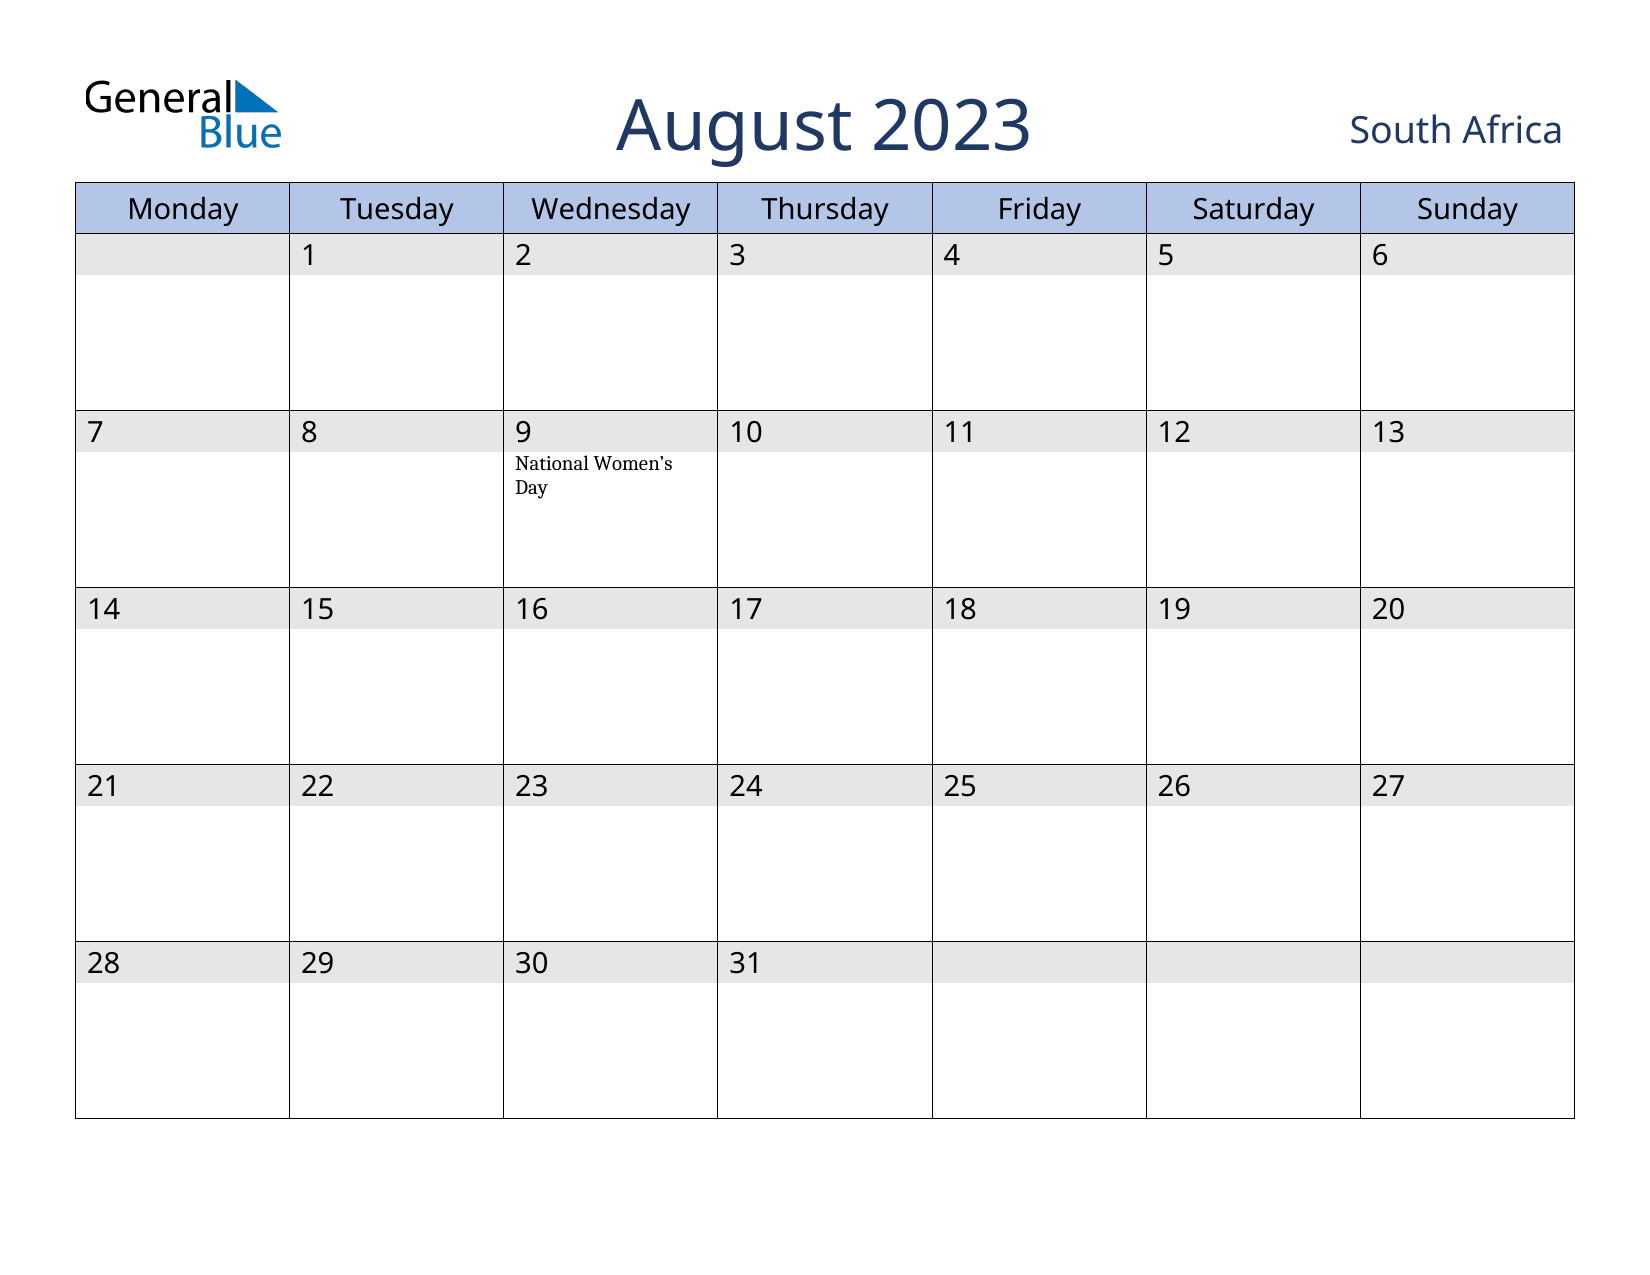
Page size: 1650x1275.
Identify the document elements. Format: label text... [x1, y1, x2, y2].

table_cell 24 [718, 765, 932, 806]
table_cell [1147, 275, 1360, 410]
table_cell [290, 806, 503, 941]
table_cell 25 [933, 765, 1146, 806]
table_cell 19 [1147, 588, 1360, 629]
table_cell [76, 234, 289, 275]
table_cell 21 [76, 765, 289, 806]
table_header August 2023 [504, 75, 1146, 182]
table_cell 9 [504, 411, 717, 452]
table_cell 13 [1361, 411, 1574, 452]
table_cell [933, 452, 1146, 587]
table_cell [1147, 806, 1360, 941]
table_cell Wednesday [504, 183, 717, 233]
table_cell 23 [504, 765, 717, 806]
table_cell [76, 806, 289, 941]
table_cell [933, 942, 1146, 983]
table_header South Africa [1146, 75, 1574, 182]
table_cell [1361, 983, 1574, 1118]
table_cell [1147, 629, 1360, 764]
table_cell Tuesday [290, 183, 503, 233]
table_cell 27 [1361, 765, 1574, 806]
table_cell 2 [504, 234, 717, 275]
table_cell [933, 275, 1146, 410]
table_cell 16 [504, 588, 717, 629]
table_cell [933, 806, 1146, 941]
table_cell [933, 629, 1146, 764]
table_cell 30 [504, 942, 717, 983]
table_cell 11 [933, 411, 1146, 452]
table_cell [1361, 275, 1574, 410]
table_cell [504, 629, 717, 764]
table_cell National Women’s Day [504, 452, 717, 587]
table_cell [76, 629, 289, 764]
table_cell [76, 983, 289, 1118]
table_cell [1361, 806, 1574, 941]
table_cell Friday [933, 183, 1146, 233]
table_cell 20 [1361, 588, 1574, 629]
table_cell Thursday [718, 183, 932, 233]
table_cell 1 [290, 234, 503, 275]
table_cell [718, 452, 932, 587]
table_cell 29 [290, 942, 503, 983]
table_cell 3 [718, 234, 932, 275]
table_cell 7 [76, 411, 289, 452]
table_cell [290, 275, 503, 410]
table_cell Sunday [1361, 183, 1574, 233]
table_cell [1147, 942, 1360, 983]
table_cell [1361, 942, 1574, 983]
table_cell [718, 629, 932, 764]
table_cell Saturday [1147, 183, 1360, 233]
table_cell [718, 275, 932, 410]
table_cell [290, 983, 503, 1118]
table_cell 10 [718, 411, 932, 452]
table_cell [718, 983, 932, 1118]
table_cell Monday [76, 183, 289, 233]
table_cell [1147, 452, 1360, 587]
table_cell 22 [290, 765, 503, 806]
table_cell 4 [933, 234, 1146, 275]
table_cell 17 [718, 588, 932, 629]
table_cell 5 [1147, 234, 1360, 275]
table_cell 31 [718, 942, 932, 983]
table_cell [290, 629, 503, 764]
table_cell [718, 806, 932, 941]
table_cell 18 [933, 588, 1146, 629]
table_cell 26 [1147, 765, 1360, 806]
table_cell [504, 806, 717, 941]
table_header [76, 75, 503, 182]
table_cell [1147, 983, 1360, 1118]
table_cell [76, 452, 289, 587]
table_cell [504, 275, 717, 410]
table_cell 28 [76, 942, 289, 983]
table_cell [290, 452, 503, 587]
table_cell [933, 983, 1146, 1118]
table_cell [504, 983, 717, 1118]
table_cell [1361, 452, 1574, 587]
table_cell 14 [76, 588, 289, 629]
table_cell 8 [290, 411, 503, 452]
picture [86, 80, 281, 148]
table_cell [76, 275, 289, 410]
table_cell 15 [290, 588, 503, 629]
table_cell [1361, 629, 1574, 764]
table_cell 6 [1361, 234, 1574, 275]
table_cell 12 [1147, 411, 1360, 452]
